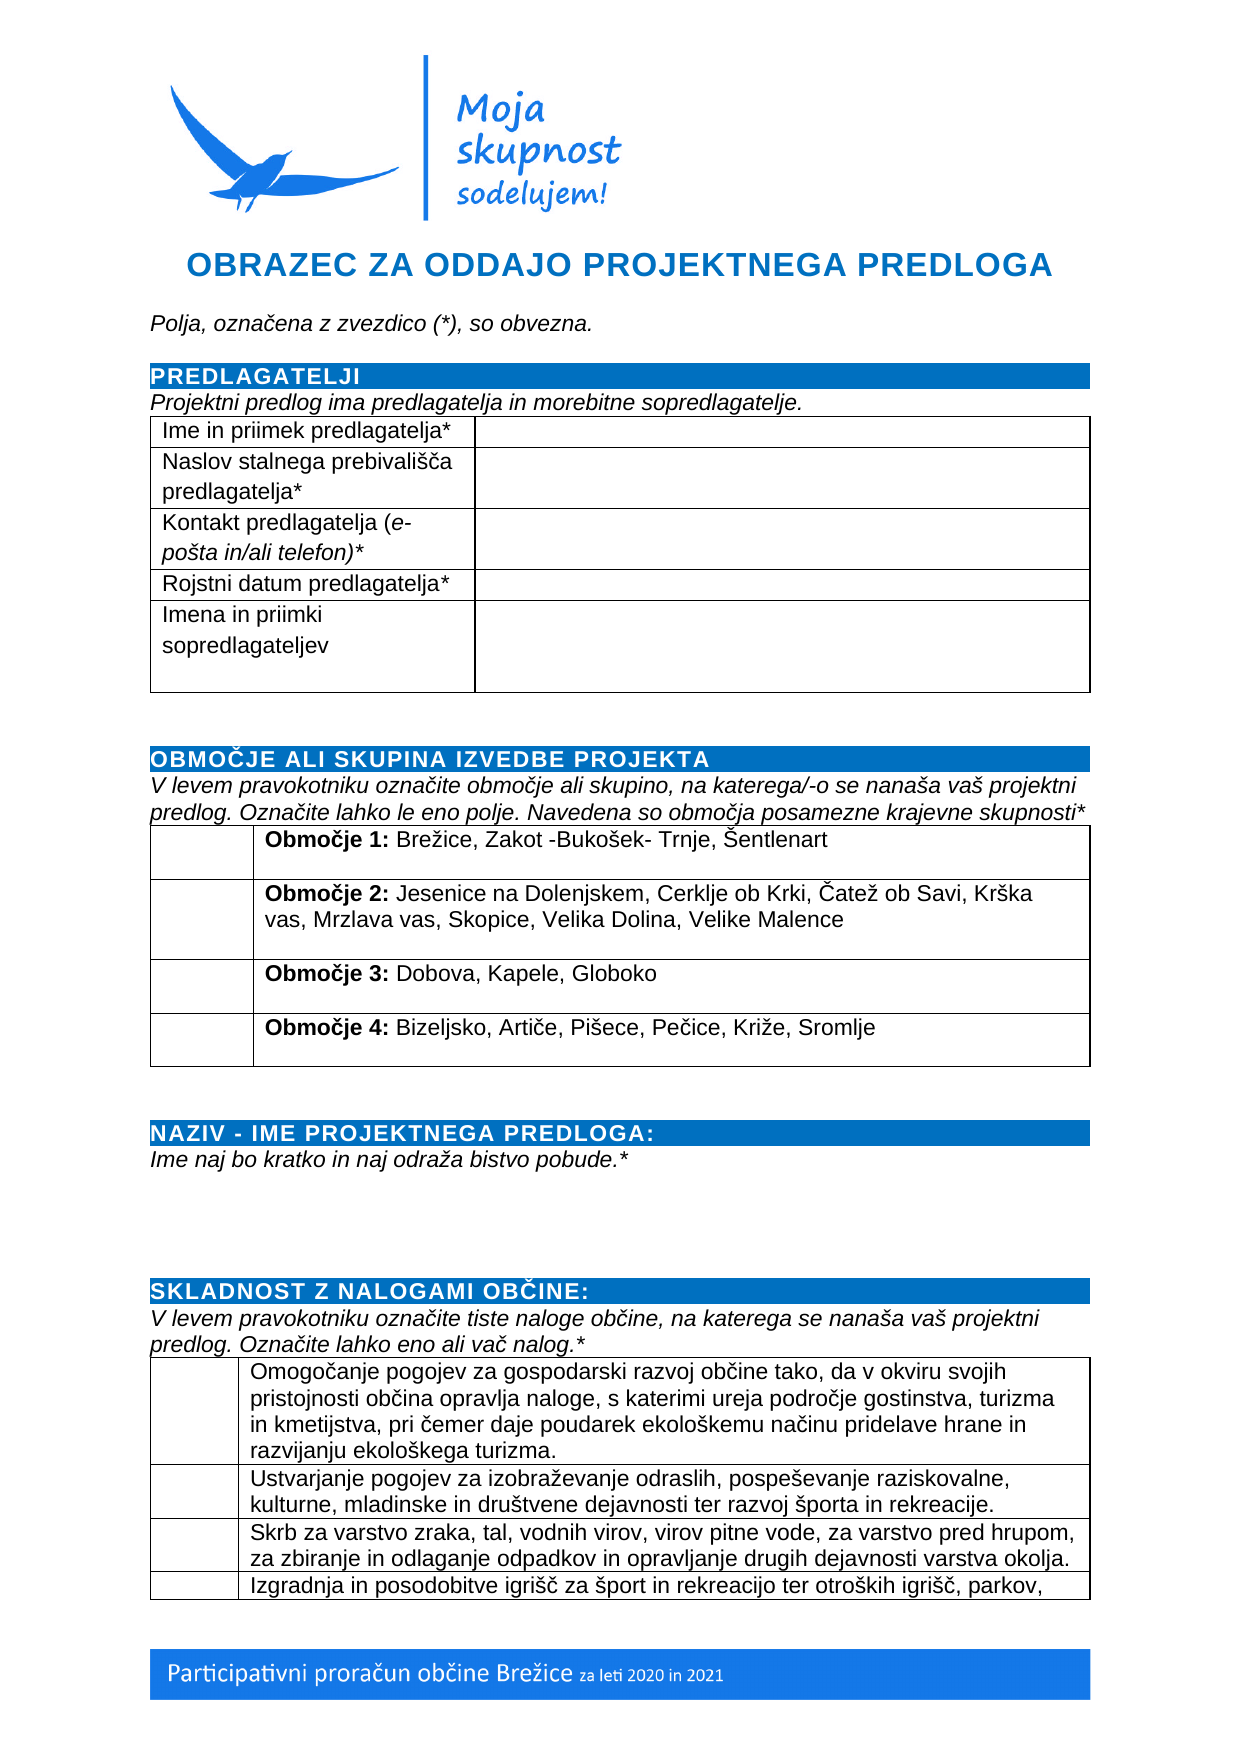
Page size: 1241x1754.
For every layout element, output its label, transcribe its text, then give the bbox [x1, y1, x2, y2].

table_header Ime in priimek predlagatelja* [151, 417, 474, 447]
picture [150, 50, 1241, 221]
table_cell Naslov stalnega prebivališča predlagatelja* [151, 448, 474, 508]
table_cell [151, 1572, 238, 1598]
text V levem pravokotniku označite območje ali skupino, na katerega/-o se nanaša vaš projektni predlog. Označite lahko le eno polje. Navedena so območja posamezne krajevne skupnosti* [150, 772, 1090, 825]
table_cell [476, 509, 1089, 569]
picture [150, 1649, 1091, 1700]
table_cell [151, 1519, 238, 1571]
text Ime naj bo kratko in naj odraža bistvo pobude.* [150, 1146, 1090, 1173]
subtitle OBMOČJE ali skupina IZVEDBE projekta [150, 746, 1090, 772]
table_cell [476, 601, 1089, 692]
subtitle Naziv - ime PROJEKTNEGA PREDLOGA: [150, 1120, 1090, 1146]
table_cell [476, 570, 1089, 600]
table_header [151, 1358, 238, 1464]
text V levem pravokotniku označite tiste naloge občine, na katerega se nanaša vaš projektni predlog. Označite lahko eno ali vač nalog.* [150, 1304, 1090, 1357]
table_header [476, 417, 1089, 447]
table_cell [151, 1465, 238, 1517]
text Projektni predlog ima predlagatelja in morebitne sopredlagatelje. [150, 389, 1090, 416]
table_cell [151, 1014, 253, 1066]
table_cell Rojstni datum predlagatelja* [151, 570, 474, 600]
table_cell Izgradnja in posodobitve igrišč za šport in rekreacijo ter otroških igrišč, parkov, trgov in drugih javnih površin. [239, 1572, 1089, 1598]
table_cell Kontakt predlagatelja (e-pošta in/ali telefon)* [151, 509, 474, 569]
text Polja, označena z zvezdico (*), so obvezna. [150, 310, 1090, 337]
table_cell Območje 4: Bizeljsko, Artiče, Pišece, Pečice, Križe, Sromlje [254, 1014, 1089, 1066]
table_header Območje 1: Brežice, Zakot -Bukošek- Trnje, Šentlenart [254, 826, 1089, 879]
table_cell [151, 880, 253, 959]
table_cell Skrb za varstvo zraka, tal, vodnih virov, virov pitne vode, za varstvo pred hrupom, za zbiranje in odlaganje odpadkov in opravljanje drugih dejavnosti varstva okolja. [239, 1519, 1089, 1571]
subtitle predlagatelji [150, 363, 1090, 389]
table_cell [151, 960, 253, 1012]
table_cell Območje 2: Jesenice na Dolenjskem, Cerklje ob Krki, Čatež ob Savi, Krška vas, Mrzlava vas, Skopice, Velika Dolina, Velike Malence [254, 880, 1089, 959]
table_header [151, 826, 253, 879]
table_cell Imena in priimki sopredlagateljev [151, 601, 474, 692]
table_cell [476, 448, 1089, 508]
table_header Omogočanje pogojev za gospodarski razvoj občine tako, da v okviru svojih pristojnosti občina opravlja naloge, s katerimi ureja področje gostinstva, turizma in kmetijstva, pri čemer daje poudarek ekološkemu načinu pridelave hrane in razvijanju ekološkega turizma. [239, 1358, 1089, 1464]
table_cell Ustvarjanje pogojev za izobraževanje odraslih, pospeševanje raziskovalne, kulturne, mladinske in društvene dejavnosti ter razvoj športa in rekreacije. [239, 1465, 1089, 1517]
table_cell Območje 3: Dobova, Kapele, Globoko [254, 960, 1089, 1012]
subtitle Skladnost z nalogami občine: [150, 1278, 1090, 1304]
title obrazec za oddajo projektnega predloga [150, 245, 1090, 284]
